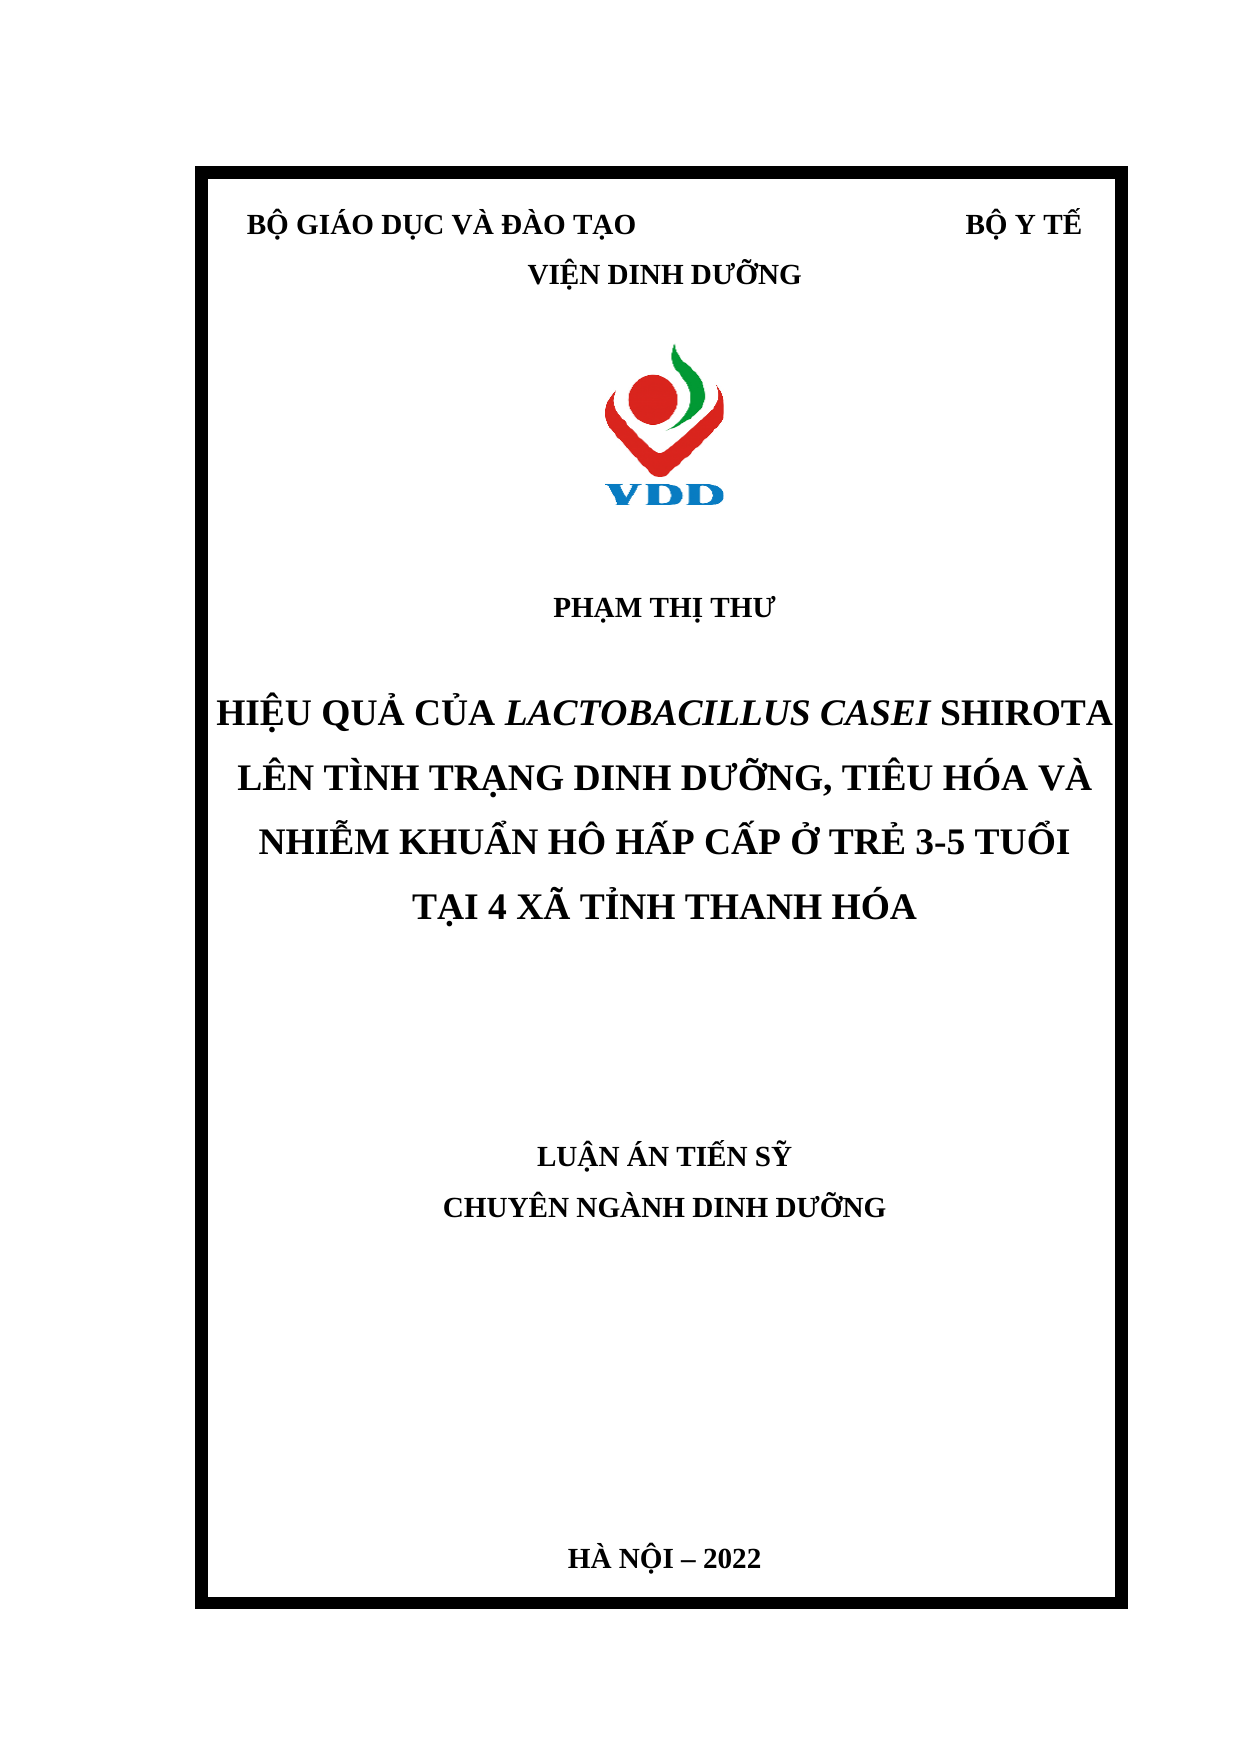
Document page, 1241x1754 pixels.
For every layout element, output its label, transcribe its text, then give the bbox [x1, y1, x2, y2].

text LUẬN ÁN TIẾN SỸ [208, 1139, 1115, 1173]
picture [605, 343, 724, 505]
text PHẠM THỊ THƯ [208, 590, 1115, 623]
text VIỆN DINH DƯỠNG [208, 257, 1115, 291]
text TẠI 4 XÃ TỈNH THANH HÓA [208, 884, 1115, 927]
text HIỆU QUẢ CỦA LACTOBACILLUS CASEI SHIROTA LÊN TÌNH TRẠNG DINH DƯỠNG, TIÊU HÓA VÀ NHIỄM KHUẨN HÔ HẤP CẤP Ở TRẺ 3-5 TUỔI [208, 690, 1115, 863]
text CHUYÊN NGÀNH DINH DƯỠNG [208, 1190, 1115, 1223]
text BỘ GIÁO DỤC VÀ ĐÀO TẠO BỘ Y TẾ [208, 207, 1115, 240]
text HÀ NỘI – 2022 [208, 1542, 1115, 1575]
